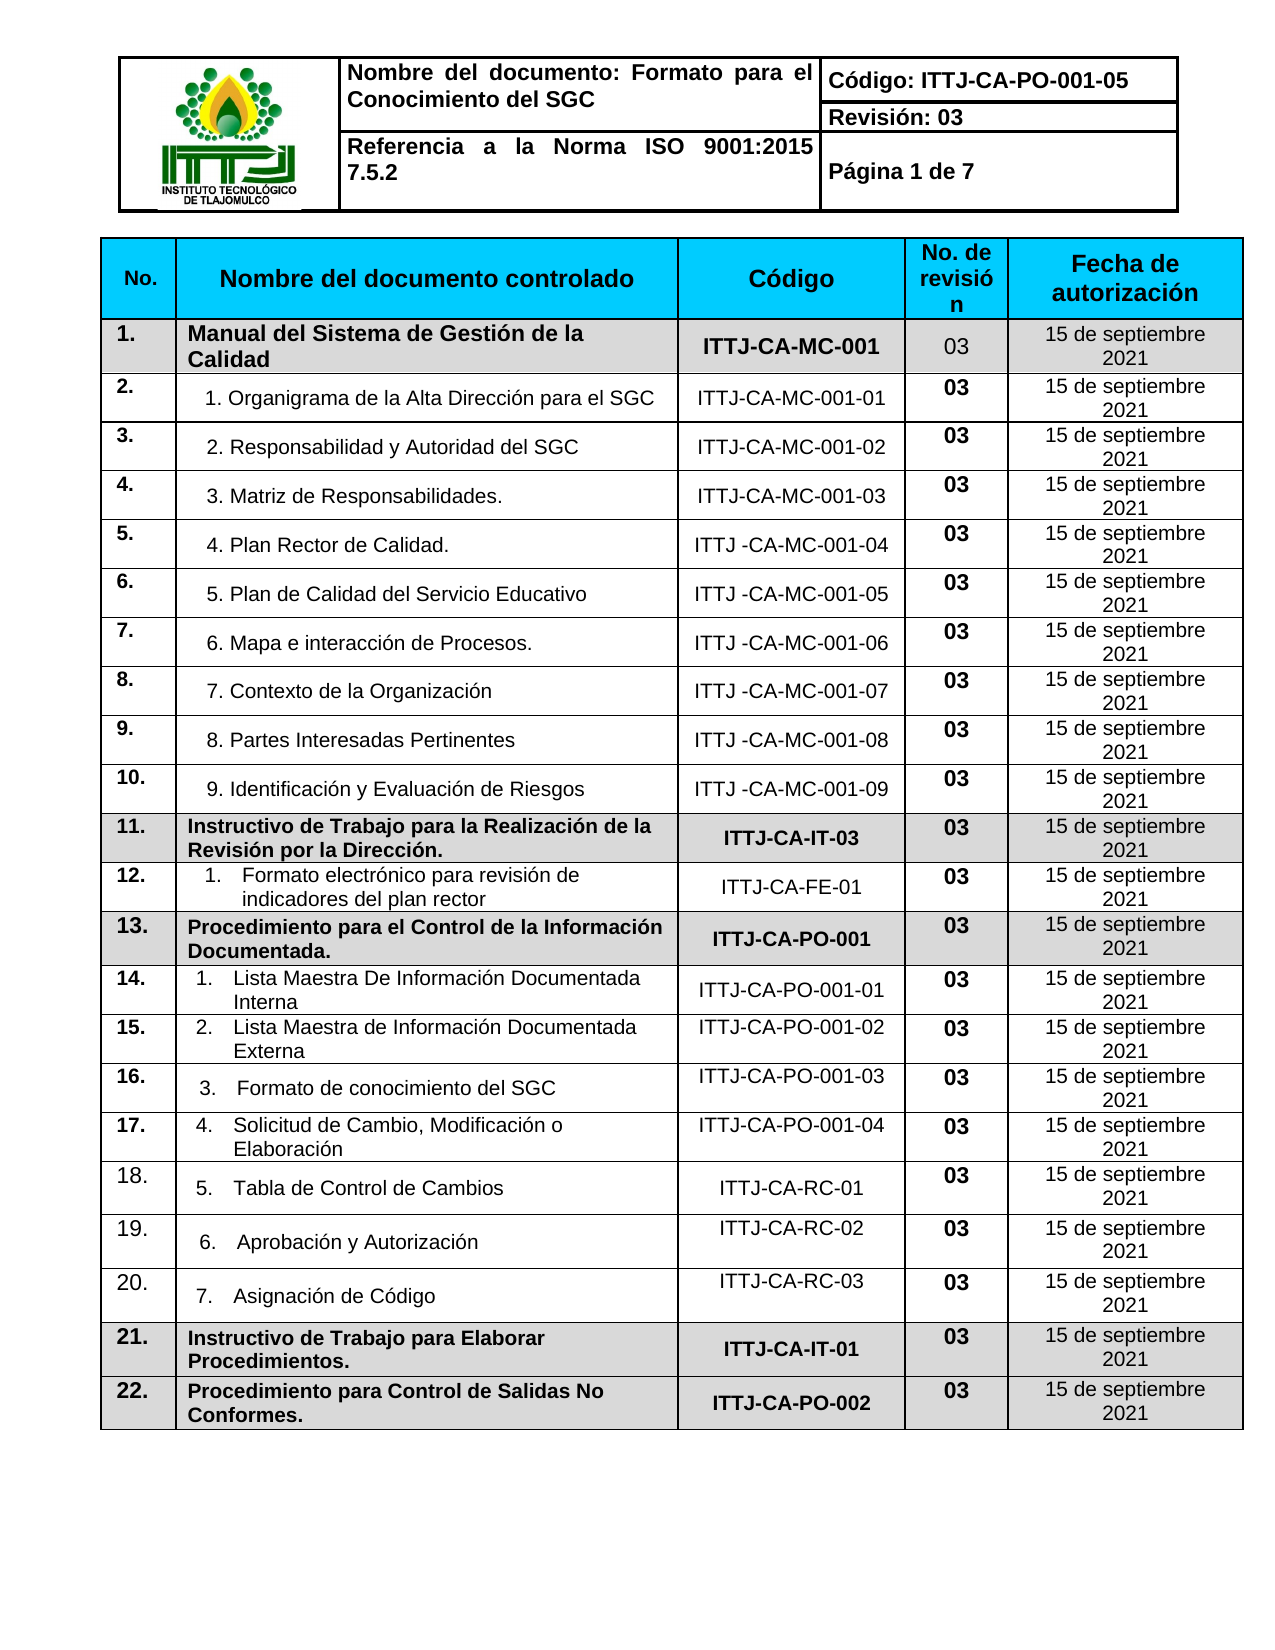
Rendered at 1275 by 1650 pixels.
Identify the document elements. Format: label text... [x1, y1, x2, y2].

table_cell ITTJ -CA-MC-001-07 [679, 667, 904, 715]
table_cell [102, 1269, 175, 1322]
table_cell 03 [906, 814, 1007, 862]
table_cell Aprobación y Autorización [177, 1215, 677, 1268]
table_cell [102, 618, 175, 666]
table_cell 15 de septiembre 2021 [1009, 471, 1242, 519]
table_cell ITTJ-CA-PO-001 [679, 912, 904, 965]
table_cell 03 [906, 912, 1007, 965]
table_cell [102, 1323, 175, 1376]
table_header No. [102, 239, 175, 318]
table_cell 15 de septiembre 2021 [1009, 863, 1242, 911]
table_cell ITTJ-CA-PO-001-04 [679, 1113, 904, 1161]
table_cell [102, 1162, 175, 1214]
table_cell 03 [906, 863, 1007, 911]
table_cell ITTJ -CA-MC-001-05 [679, 569, 904, 617]
table_cell [102, 966, 175, 1014]
table_cell 15 de septiembre 2021 [1009, 1377, 1242, 1429]
table_cell 03 [906, 716, 1007, 764]
table_header Fecha de autorización [1009, 239, 1242, 318]
table_cell Tabla de Control de Cambios [177, 1162, 677, 1214]
table_cell [102, 1015, 175, 1063]
table_cell 15 de septiembre 2021 [1009, 1162, 1242, 1214]
table_cell 03 [906, 1064, 1007, 1112]
table_cell 03 [906, 374, 1007, 421]
table_cell ITTJ-CA-PO-001-01 [679, 966, 904, 1014]
table_cell 03 [906, 320, 1007, 372]
table_cell [102, 1064, 175, 1112]
picture [157, 59, 302, 210]
table_cell 03 [906, 1162, 1007, 1214]
table_cell 15 de septiembre 2021 [1009, 569, 1242, 617]
table_cell ITTJ-CA-PO-001-02 [679, 1015, 904, 1063]
table_cell Manual del Sistema de Gestión de la Calidad [177, 320, 677, 372]
table_cell ITTJ-CA-RC-02 [679, 1215, 904, 1268]
table_cell [102, 423, 175, 470]
table_cell Lista Maestra De Información Documentada Interna [177, 966, 677, 1014]
table_cell ITTJ-CA-IT-01 [679, 1323, 904, 1376]
table_cell 03 [906, 1215, 1007, 1268]
table_cell ITTJ-CA-RC-01 [679, 1162, 904, 1214]
table_cell 3. Matriz de Responsabilidades. [177, 471, 677, 519]
table_cell 15 de septiembre 2021 [1009, 1269, 1242, 1322]
table_cell ITTJ-CA-MC-001-02 [679, 423, 904, 470]
table_cell 15 de septiembre 2021 [1009, 618, 1242, 666]
table_cell [102, 716, 175, 764]
table_cell 03 [906, 765, 1007, 813]
table_cell Formato de conocimiento del SGC [177, 1064, 677, 1112]
table_header No. de revisión [906, 239, 1007, 318]
table_cell 9. Identificación y Evaluación de Riesgos [177, 765, 677, 813]
table_cell 03 [906, 618, 1007, 666]
table_cell ITTJ-CA-PO-001-03 [679, 1064, 904, 1112]
table_cell [102, 1113, 175, 1161]
table_cell 6. Mapa e interacción de Procesos. [177, 618, 677, 666]
table_cell 15 de septiembre 2021 [1009, 1113, 1242, 1161]
table_cell 03 [906, 423, 1007, 470]
table_header Código [679, 239, 904, 318]
table_cell [102, 863, 175, 911]
table_cell Instructivo de Trabajo para Elaborar Procedimientos. [177, 1323, 677, 1376]
table_cell 15 de septiembre 2021 [1009, 814, 1242, 862]
table_cell [102, 667, 175, 715]
table_cell 03 [906, 569, 1007, 617]
table_cell [102, 320, 175, 372]
table_cell 15 de septiembre 2021 [1009, 966, 1242, 1014]
table_cell 15 de septiembre 2021 [1009, 1323, 1242, 1376]
table_cell 03 [906, 1323, 1007, 1376]
table_cell 03 [906, 1015, 1007, 1063]
table_cell ITTJ-CA-IT-03 [679, 814, 904, 862]
table_cell 03 [906, 1377, 1007, 1429]
table_cell 8. Partes Interesadas Pertinentes [177, 716, 677, 764]
table_cell 7. Contexto de la Organización [177, 667, 677, 715]
table_cell [102, 569, 175, 617]
table_cell ITTJ-CA-MC-001-01 [679, 374, 904, 421]
table_cell 15 de septiembre 2021 [1009, 667, 1242, 715]
table_cell 5. Plan de Calidad del Servicio Educativo [177, 569, 677, 617]
table_cell ITTJ -CA-MC-001-09 [679, 765, 904, 813]
table_cell Instructivo de Trabajo para la Realización de la Revisión por la Dirección. [177, 814, 677, 862]
table_cell [102, 471, 175, 519]
table_cell 15 de septiembre 2021 [1009, 1215, 1242, 1268]
table_cell 15 de septiembre 2021 [1009, 1015, 1242, 1063]
table_cell [102, 1215, 175, 1268]
table_cell 15 de septiembre 2021 [1009, 716, 1242, 764]
table_cell 03 [906, 1269, 1007, 1322]
table_cell [102, 765, 175, 813]
table_cell 03 [906, 520, 1007, 568]
table_cell 15 de septiembre 2021 [1009, 520, 1242, 568]
table_cell ITTJ -CA-MC-001-08 [679, 716, 904, 764]
table_cell 4. Plan Rector de Calidad. [177, 520, 677, 568]
table_cell Lista Maestra de Información Documentada Externa [177, 1015, 677, 1063]
table_cell Procedimiento para el Control de la Información Documentada. [177, 912, 677, 965]
table_cell [102, 520, 175, 568]
table_cell 15 de septiembre 2021 [1009, 374, 1242, 421]
table_cell ITTJ-CA-MC-001 [679, 320, 904, 372]
table_cell ITTJ -CA-MC-001-04 [679, 520, 904, 568]
table_cell 15 de septiembre 2021 [1009, 912, 1242, 965]
table_cell 2. Responsabilidad y Autoridad del SGC [177, 423, 677, 470]
table_cell Formato electrónico para revisión de indicadores del plan rector [177, 863, 677, 911]
table_cell 03 [906, 471, 1007, 519]
table_cell [102, 1377, 175, 1429]
table_cell ITTJ-CA-PO-002 [679, 1377, 904, 1429]
table_cell Solicitud de Cambio, Modificación o Elaboración [177, 1113, 677, 1161]
table_cell ITTJ -CA-MC-001-06 [679, 618, 904, 666]
table_cell 03 [906, 1113, 1007, 1161]
table_cell 03 [906, 966, 1007, 1014]
table_cell [102, 912, 175, 965]
table_cell ITTJ-CA-MC-001-03 [679, 471, 904, 519]
table_cell 1. Organigrama de la Alta Dirección para el SGC [177, 374, 677, 421]
table_cell ITTJ-CA-RC-03 [679, 1269, 904, 1322]
table_cell 15 de septiembre 2021 [1009, 320, 1242, 372]
table_cell ITTJ-CA-FE-01 [679, 863, 904, 911]
table_cell 15 de septiembre 2021 [1009, 423, 1242, 470]
table_cell [102, 374, 175, 421]
table_cell 15 de septiembre 2021 [1009, 765, 1242, 813]
table_cell Asignación de Código [177, 1269, 677, 1322]
table_header Nombre del documento controlado [177, 239, 677, 318]
table_cell 15 de septiembre 2021 [1009, 1064, 1242, 1112]
table_cell [102, 814, 175, 862]
table_cell Procedimiento para Control de Salidas No Conformes. [177, 1377, 677, 1429]
table_cell 03 [906, 667, 1007, 715]
